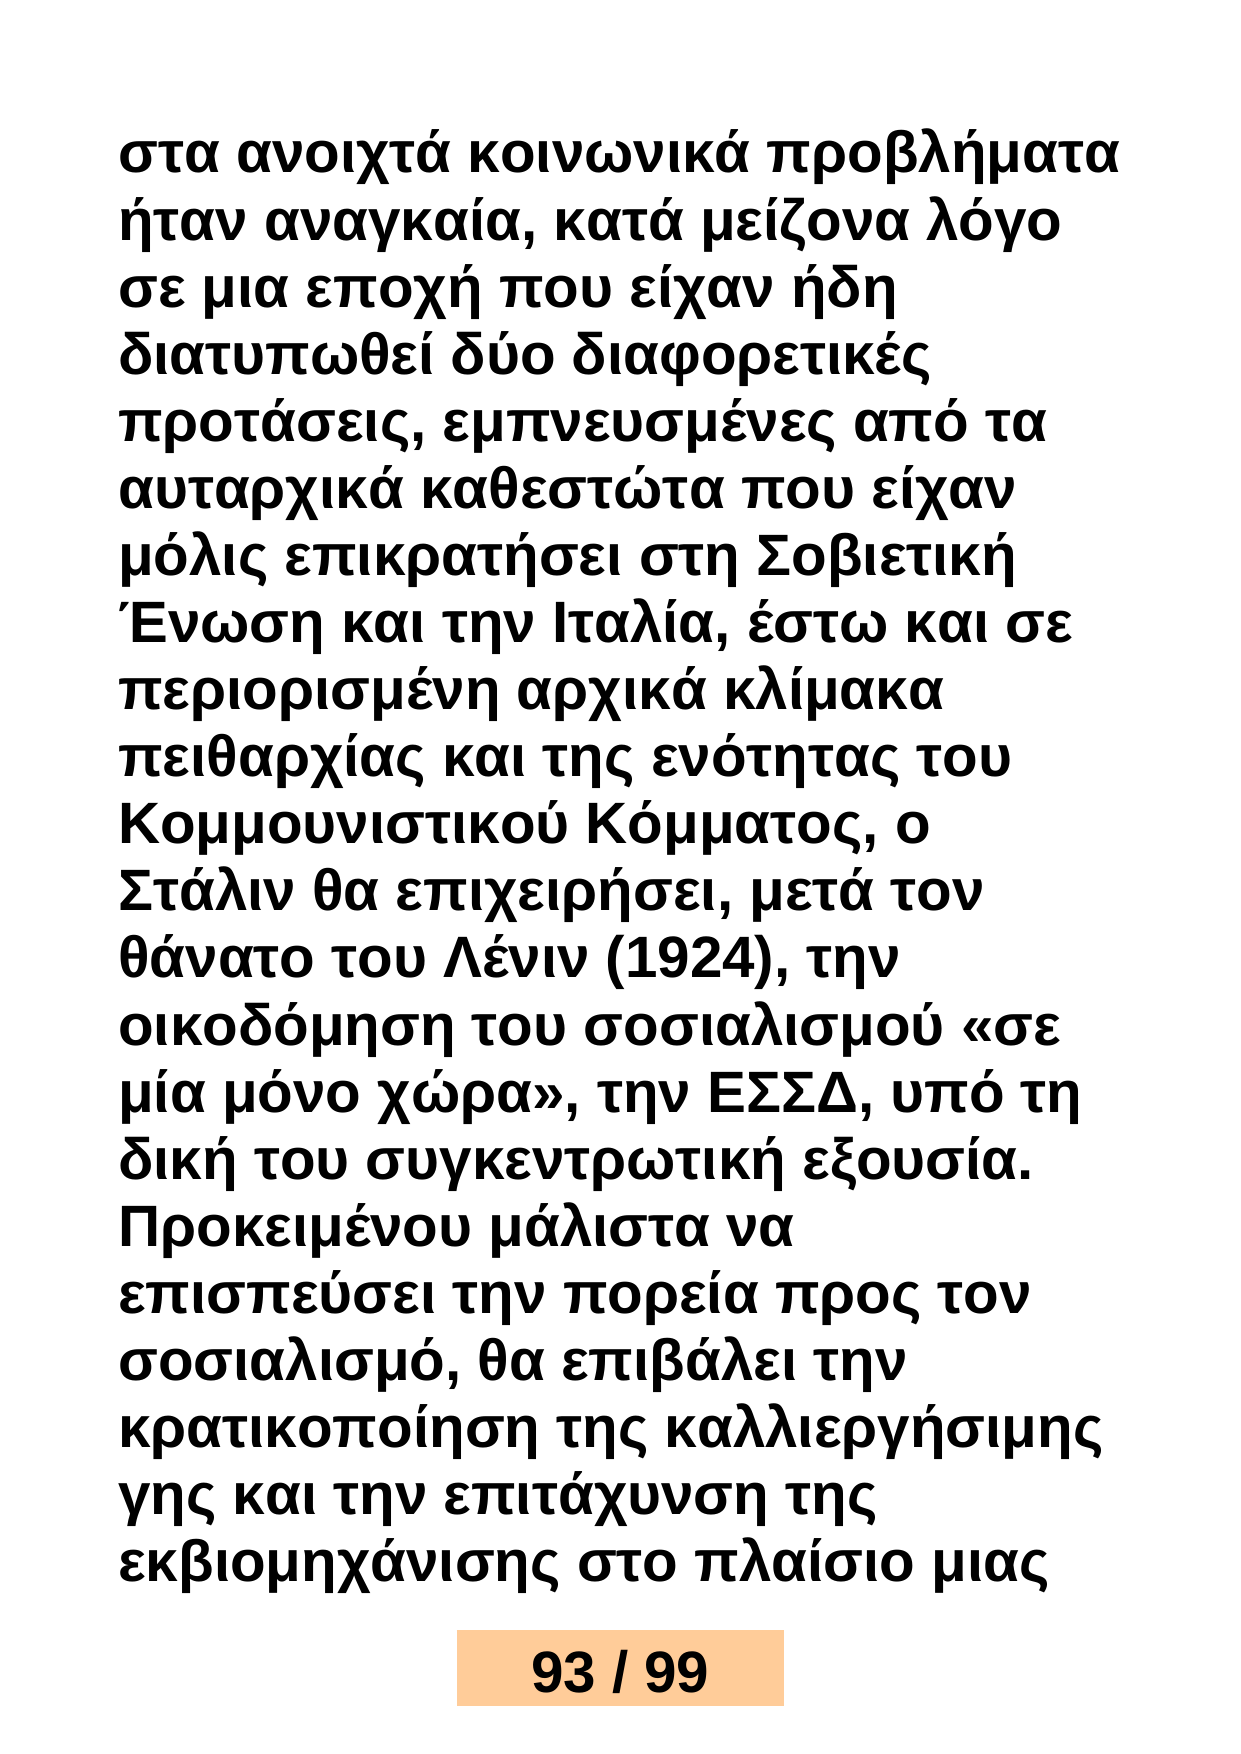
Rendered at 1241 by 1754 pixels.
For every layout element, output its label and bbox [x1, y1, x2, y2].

text [118, 118, 1122, 1594]
